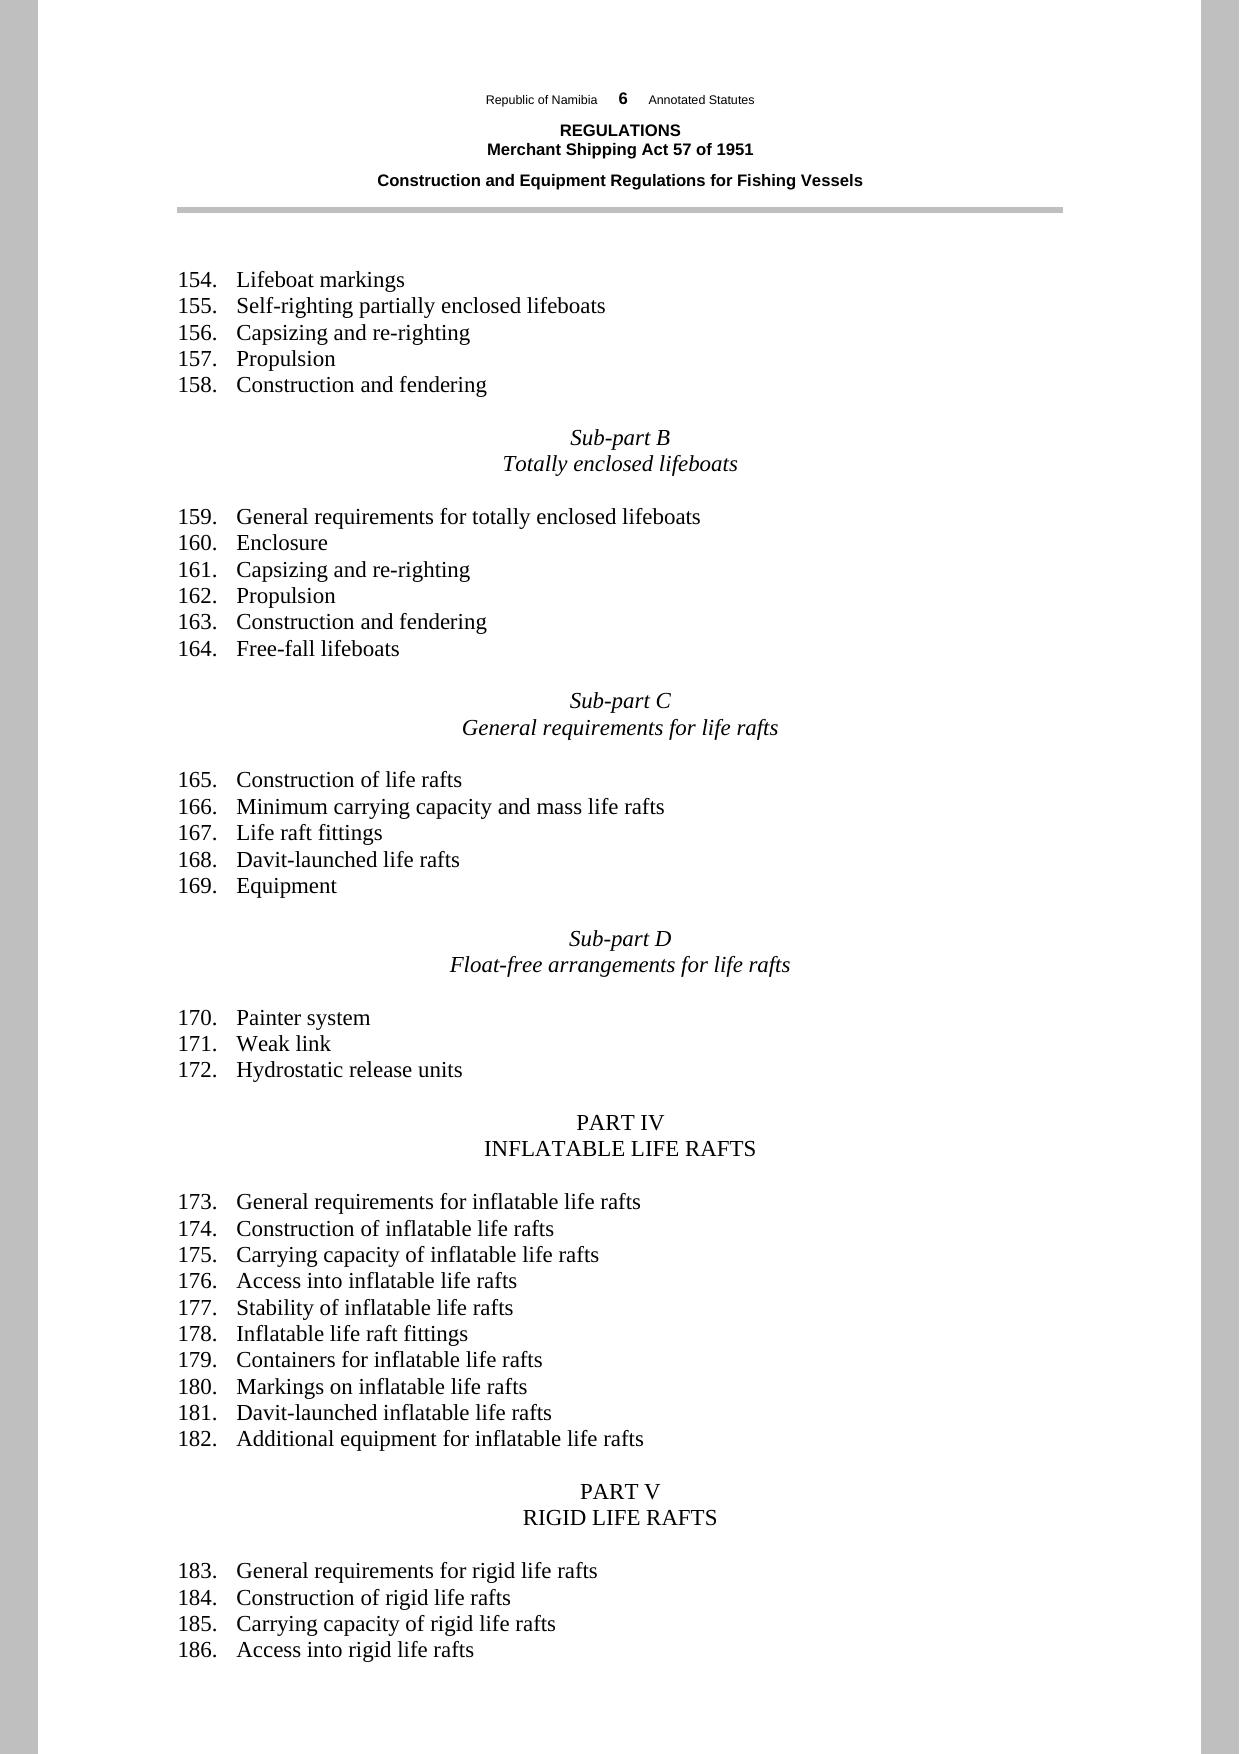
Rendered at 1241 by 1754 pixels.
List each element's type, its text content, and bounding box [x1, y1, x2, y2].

text 161. Capsizing and re-righting [177, 556, 1063, 582]
text 169. Equipment [177, 872, 1063, 898]
text 170. Painter system [177, 1004, 1063, 1030]
text 179. Containers for inflatable life rafts [177, 1346, 1063, 1373]
text 173. General requirements for inflatable life rafts [177, 1188, 1063, 1214]
text 157. Propulsion [177, 345, 1063, 371]
text PART IV [177, 1109, 1063, 1136]
text 166. Minimum carrying capacity and mass life rafts [177, 793, 1063, 819]
text 185. Carrying capacity of rigid life rafts [177, 1610, 1063, 1636]
text 178. Inflatable life raft fittings [177, 1320, 1063, 1346]
text 162. Propulsion [177, 582, 1063, 608]
text 154. Lifeboat markings [177, 266, 1063, 292]
text 158. Construction and fendering [177, 371, 1063, 398]
text 175. Carrying capacity of inflatable life rafts [177, 1241, 1063, 1267]
text 172. Hydrostatic release units [177, 1056, 1063, 1083]
text Sub-part B [177, 424, 1063, 450]
text Totally enclosed lifeboats [177, 450, 1063, 477]
text 156. Capsizing and re-righting [177, 318, 1063, 345]
text 184. Construction of rigid life rafts [177, 1583, 1063, 1610]
text 163. Construction and fendering [177, 608, 1063, 635]
text 165. Construction of life rafts [177, 767, 1063, 793]
text 182. Additional equipment for inflatable life rafts [177, 1425, 1063, 1452]
text 160. Enclosure [177, 529, 1063, 556]
text 176. Access into inflatable life rafts [177, 1267, 1063, 1294]
text 168. Davit-launched life rafts [177, 846, 1063, 872]
text 171. Weak link [177, 1030, 1063, 1056]
text 155. Self-righting partially enclosed lifeboats [177, 292, 1063, 318]
text 177. Stability of inflatable life rafts [177, 1294, 1063, 1320]
text Float-free arrangements for life rafts [177, 951, 1063, 977]
text RIGID LIFE RAFTS [177, 1504, 1063, 1531]
text General requirements for life rafts [177, 714, 1063, 740]
text 181. Davit-launched inflatable life rafts [177, 1399, 1063, 1425]
text 159. General requirements for totally enclosed lifeboats [177, 503, 1063, 529]
text 180. Markings on inflatable life rafts [177, 1373, 1063, 1399]
text INFLATABLE LIFE RAFTS [177, 1136, 1063, 1162]
text Sub-part C [177, 687, 1063, 714]
text 167. Life raft fittings [177, 819, 1063, 846]
text 186. Access into rigid life rafts [177, 1636, 1063, 1663]
text PART V [177, 1478, 1063, 1504]
text 183. General requirements for rigid life rafts [177, 1557, 1063, 1583]
text 164. Free-fall lifeboats [177, 635, 1063, 661]
text 174. Construction of inflatable life rafts [177, 1214, 1063, 1241]
text Sub-part D [177, 925, 1063, 951]
